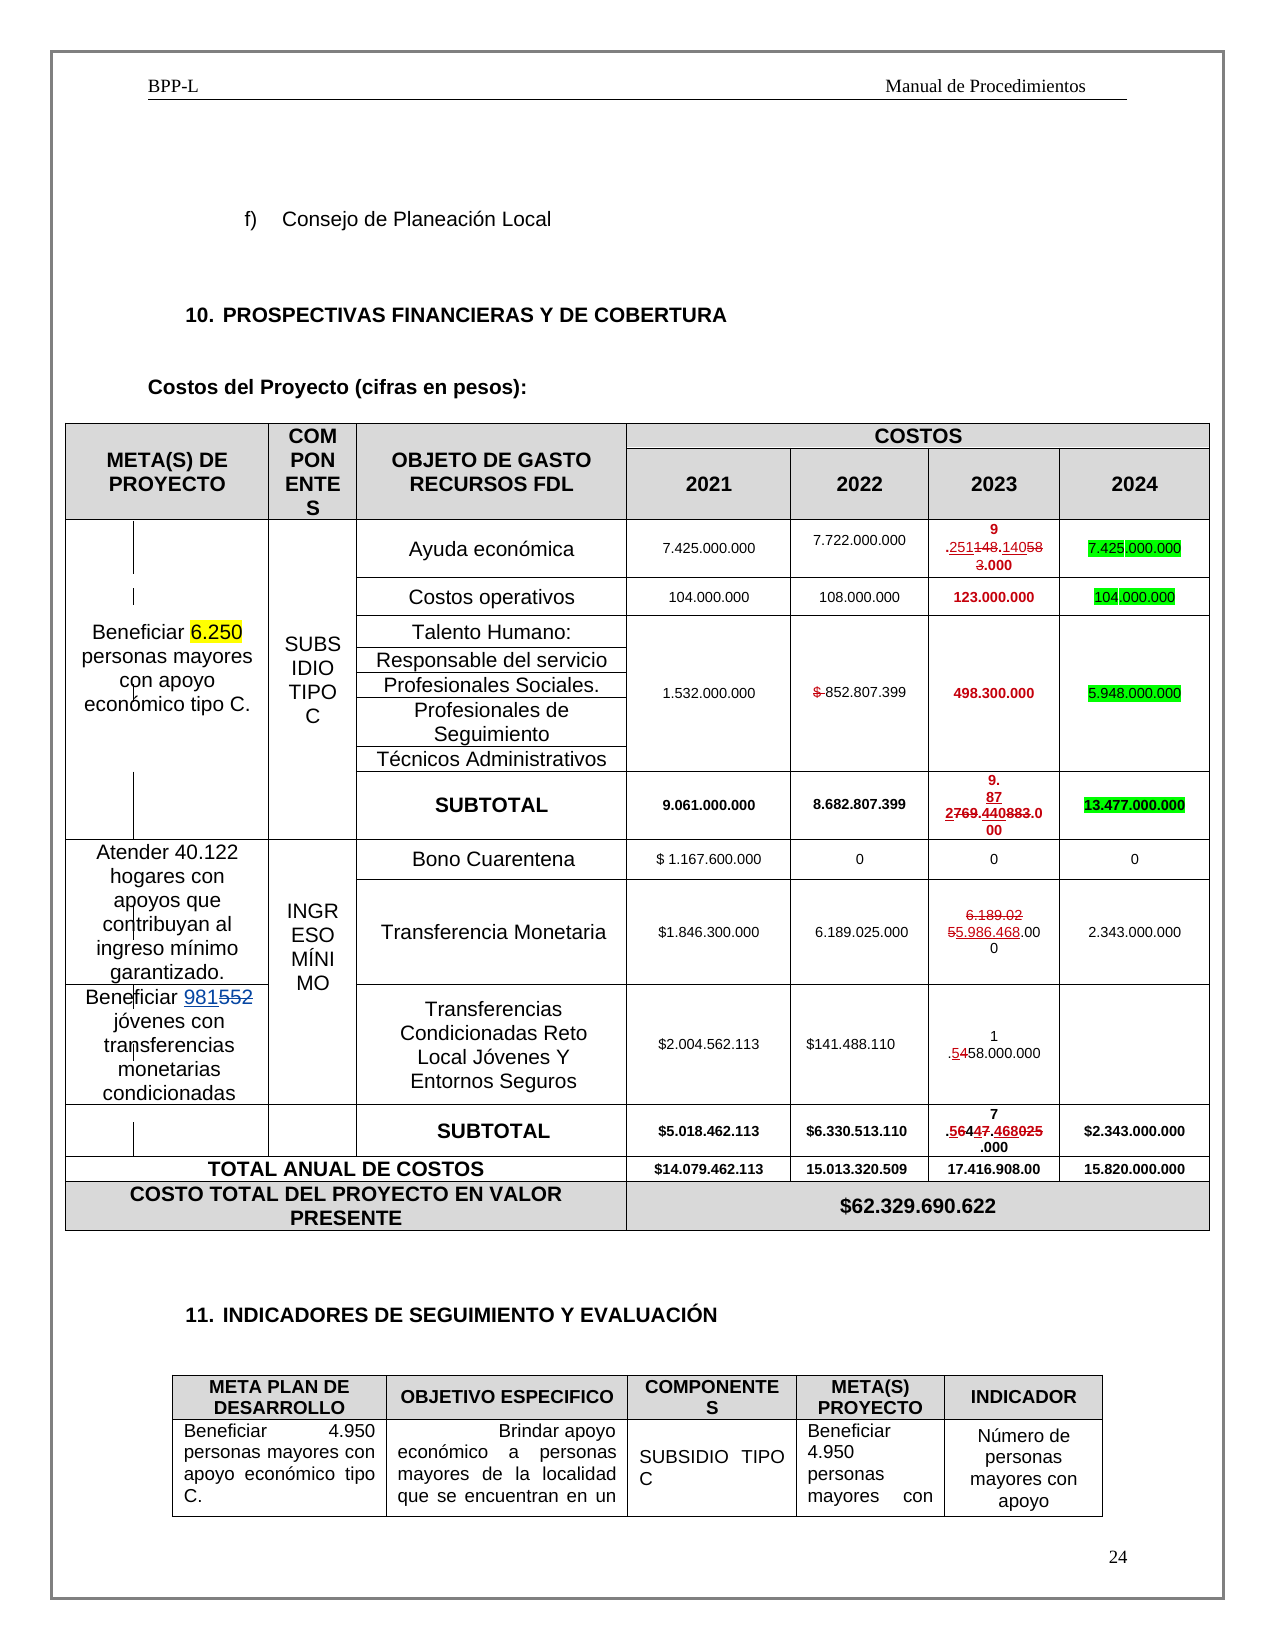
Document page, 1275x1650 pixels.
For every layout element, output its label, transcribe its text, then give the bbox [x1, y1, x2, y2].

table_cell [173, 1420, 386, 1516]
table_cell 0 [791, 840, 928, 879]
table_cell COSTO TOTAL DEL PROYECTO EN VALOR PRESENTE [66, 1182, 626, 1230]
table_cell SUBTOTAL [357, 772, 626, 839]
table_cell Transferencias Condicionadas Reto Local Jóvenes Y Entornos Seguros [357, 985, 626, 1104]
table_cell 2024 [1060, 449, 1209, 519]
table_cell 17.416.908.00 [929, 1157, 1059, 1181]
table_cell Transferencia Monetaria [357, 880, 626, 983]
table_cell 9. ..000 [929, 772, 1059, 839]
table_cell 2023 [929, 449, 1059, 519]
table_cell 6.189.025.000 [791, 880, 928, 983]
table_header OBJETO DE GASTO RECURSOS FDL [357, 424, 626, 519]
table_cell 123.000.000 [929, 578, 1059, 615]
table_cell 13.477.000.000 [1060, 772, 1209, 839]
table_cell 104.000.000 [1060, 578, 1209, 615]
table_header COSTOS [627, 424, 1209, 447]
table_cell Atender 40.122 hogares con apoyos que contribuyan al ingreso mínimo garantizado. [66, 840, 268, 983]
table_cell 2021 [627, 449, 790, 519]
table_cell 9...000 [929, 520, 1059, 577]
table_cell $1.846.300.000 [627, 880, 790, 983]
table_cell $62.329.690.622 [627, 1182, 1209, 1230]
table_cell 852.807.399 [791, 616, 928, 771]
table_cell Profesionales de Seguimiento [357, 698, 626, 746]
table_cell 2.343.000.000 [1060, 880, 1209, 983]
table_cell INGRESO MÍNIMO [269, 840, 356, 1104]
table_cell Beneficiar 6.250 personas mayores con apoyo económico tipo C. [66, 520, 268, 839]
table_cell $6.330.513.110 [791, 1105, 928, 1156]
table_cell 15.013.320.509 [791, 1157, 928, 1181]
table_cell 7.722.000.000 [791, 520, 928, 577]
table_cell SUBSIDIO TIPO C [628, 1420, 796, 1516]
table_cell Profesionales Sociales. [357, 673, 626, 697]
table_header META(S) PROYECTO [797, 1376, 944, 1419]
table_cell Talento Humano: [357, 616, 626, 647]
table_cell Bono Cuarentena [357, 840, 626, 879]
table_header INDICADOR [945, 1376, 1102, 1419]
table_cell $5.018.462.113 [627, 1105, 790, 1156]
table_cell TOTAL ANUAL DE COSTOS [66, 1157, 626, 1181]
table_cell 15.820.000.000 [1060, 1157, 1209, 1181]
table_cell $2.343.000.000 [1060, 1105, 1209, 1156]
table_header OBJETIVO ESPECIFICO [387, 1376, 627, 1419]
table_cell Costos operativos [357, 578, 626, 615]
list Consejo de Planeación Local [244, 207, 1127, 231]
table_header COMPONENTES [269, 424, 356, 519]
table_header COMPONENTES [628, 1376, 796, 1419]
table_cell 108.000.000 [791, 578, 928, 615]
table_cell 7.425.000.000 [1060, 520, 1209, 577]
table_cell $141.488.110 [791, 985, 928, 1104]
table_cell 8.682.807.399 [791, 772, 928, 839]
table_cell 0 [1060, 840, 1209, 879]
table_cell $ 1.167.600.000 [627, 840, 790, 879]
table_cell SUBSIDIO TIPO C [269, 520, 356, 839]
table_header META PLAN DE DESARROLLO [173, 1376, 386, 1419]
table_cell [1060, 985, 1209, 1104]
table_cell 1.58.000.000 [929, 985, 1059, 1104]
table_cell [66, 1105, 268, 1156]
table_cell 5.948.000.000 [1060, 616, 1209, 771]
subtitle INDICADORES DE SEGUIMIENTO Y EVALUACIÓN [185, 1303, 1127, 1327]
table_cell .000 [929, 880, 1059, 983]
table_cell 0 [929, 840, 1059, 879]
table_cell SUBTOTAL [357, 1105, 626, 1156]
table_cell 1.532.000.000 [627, 616, 790, 771]
table_cell Técnicos Administrativos [357, 747, 626, 771]
table_cell 104.000.000 [627, 578, 790, 615]
table_header META(S) DE PROYECTO [66, 424, 268, 519]
table_cell Ayuda económica [357, 520, 626, 577]
table_cell 9.061.000.000 [627, 772, 790, 839]
table_cell $14.079.462.113 [627, 1157, 790, 1181]
table_cell Responsable del servicio [357, 648, 626, 672]
table_cell 7.4..000 [929, 1105, 1059, 1156]
subtitle Costos del Proyecto (cifras en pesos): [148, 374, 1127, 398]
subtitle PROSPECTIVAS FINANCIERAS Y DE COBERTURA [185, 303, 1127, 327]
table_cell $2.004.562.113 [627, 985, 790, 1104]
table_cell 7.425.000.000 [627, 520, 790, 577]
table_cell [945, 1420, 1102, 1516]
table_cell [269, 1105, 356, 1156]
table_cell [797, 1420, 944, 1516]
table_cell Beneficiar jóvenes con transferencias monetarias condicionadas [66, 985, 268, 1104]
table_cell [387, 1420, 627, 1516]
table_cell 2022 [791, 449, 928, 519]
table_cell 498.300.000 [929, 616, 1059, 771]
